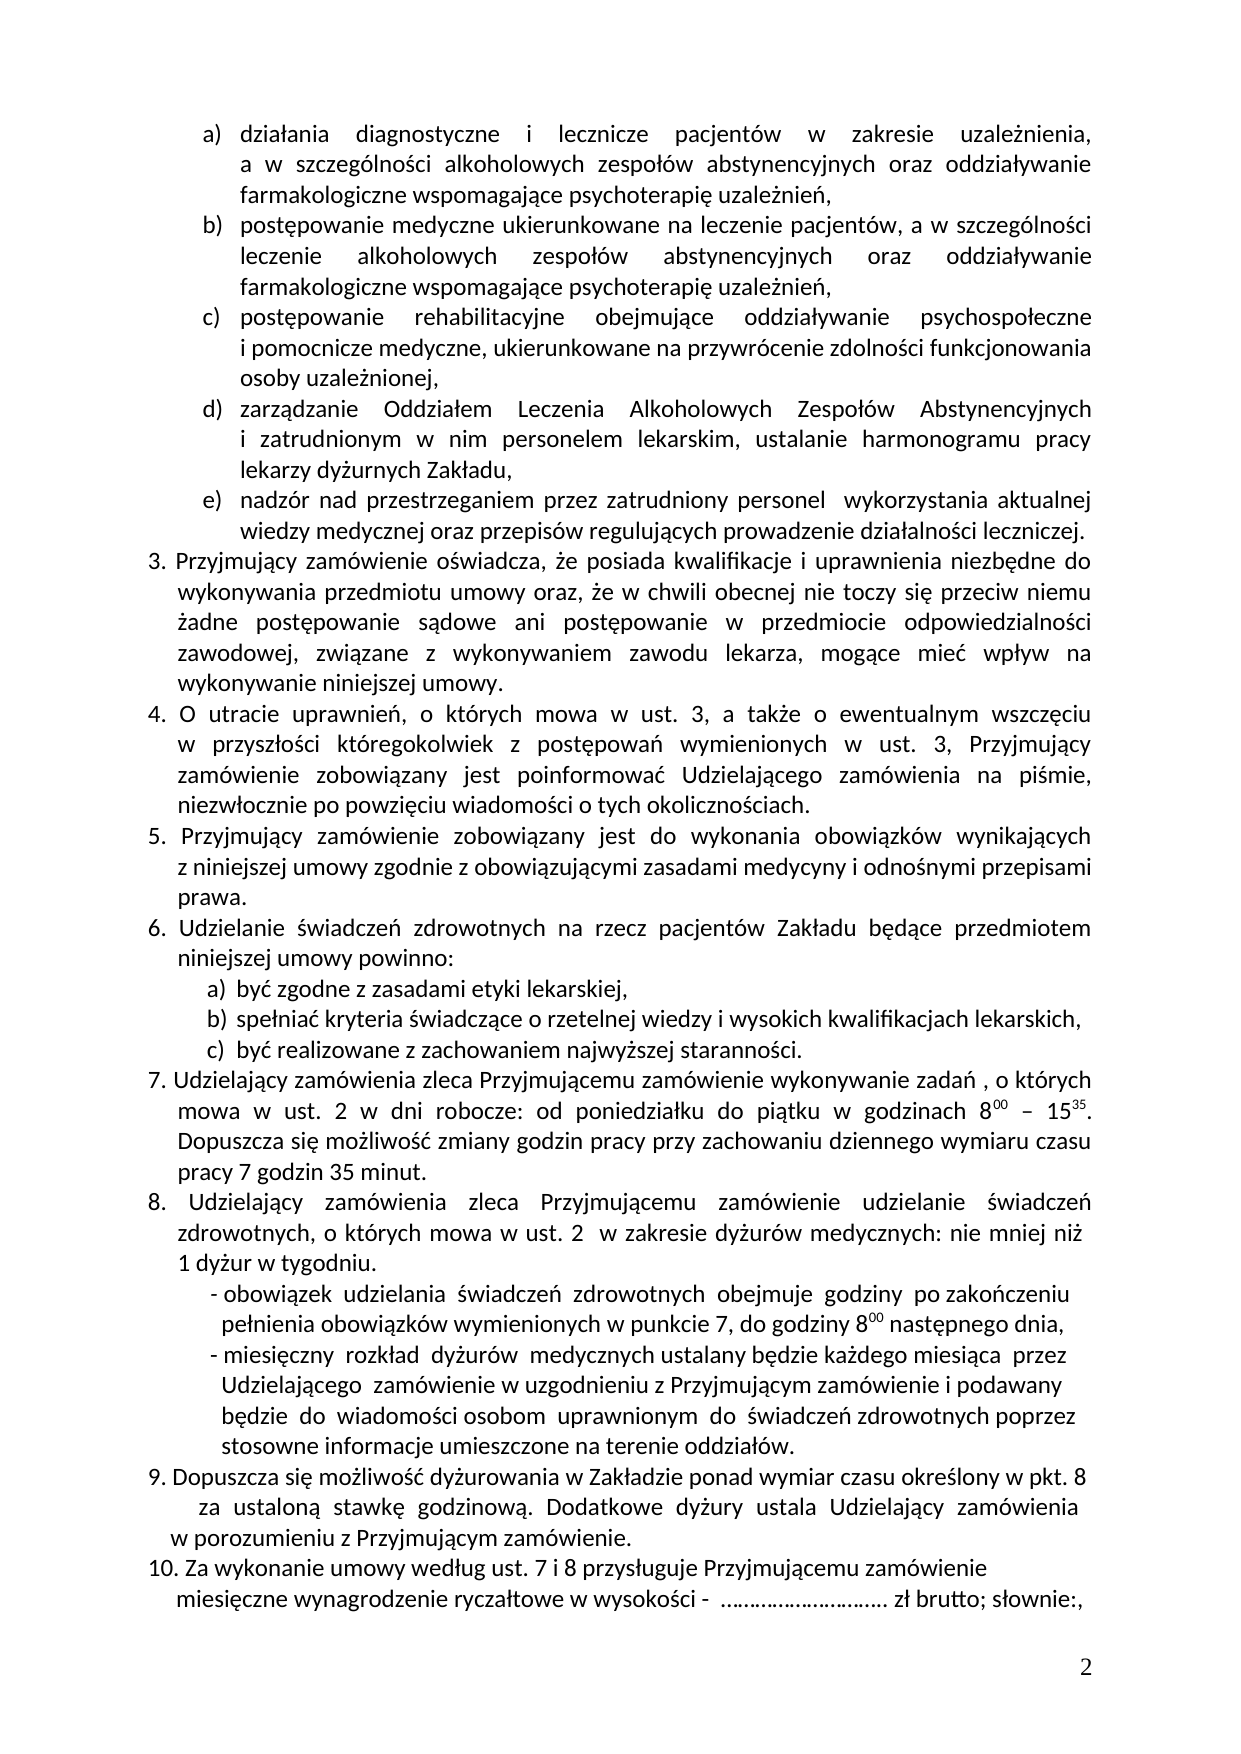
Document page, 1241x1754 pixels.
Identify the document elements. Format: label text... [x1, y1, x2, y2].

list spełniać kryteria świadczące o rzetelnej wiedzy i wysokich kwalifikacjach lekarskich, [207, 1003, 1093, 1034]
text 8. Udzielający zamówienia zleca Przyjmującemu zamówienie udzielanie świadczeń zdrowotnych, o których mowa w ust. 2 w zakresie dyżurów medycznych: nie mniej niż 1 dyżur w tygodniu. [148, 1186, 1093, 1278]
list być zgodne z zasadami etyki lekarskiej, [207, 973, 1093, 1003]
list działania diagnostyczne i lecznicze pacjentów w zakresie uzależnienia, a w szczególności alkoholowych zespołów abstynencyjnych oraz oddziaływanie farmakologiczne wspomagające psychoterapię uzależnień, [202, 118, 1093, 210]
text miesięczne wynagrodzenie ryczałtowe w wysokości - ……………………….. zł brutto; słownie:, [148, 1583, 1093, 1614]
text - obowiązek udzielania świadczeń zdrowotnych obejmuje godziny po zakończeniu [148, 1278, 1093, 1308]
list postępowanie medyczne ukierunkowane na leczenie pacjentów, a w szczególności leczenie alkoholowych zespołów abstynencyjnych oraz oddziaływanie farmakologiczne wspomagające psychoterapię uzależnień, [202, 210, 1093, 301]
text stosowne informacje umieszczone na terenie oddziałów. [148, 1431, 1093, 1461]
list postępowanie rehabilitacyjne obejmujące oddziaływanie psychospołeczne i pomocnicze medyczne, ukierunkowane na przywrócenie zdolności funkcjonowania osoby uzależnionej, [202, 301, 1093, 393]
text 4. O utracie uprawnień, o których mowa w ust. także o ewentualnym wszczęciu w przyszłości któregokolwiek z postępowań wymienionych w ust. 3, Przyjmujący zamówienie zobowiązany jest poinformować Udzielającego zamówienia na piśmie, niezwłocznie po powzięciu wiadomości o tych okolicznościach. [148, 698, 1093, 820]
text 3. Przyjmujący zamówienie oświadcza, że posiada kwalifikacje i uprawnienia niezbędne do wykonywania przedmiotu umowy oraz, że w chwili obecnej nie toczy się przeciw niemu żadne postępowanie sądowe ani postępowanie w przedmiocie odpowiedzialności zawodowej, związane z wykonywaniem zawodu lekarza, mogące mieć wpływ na wykonywanie niniejszej umowy. [148, 545, 1093, 698]
text 6. Udzielanie świadczeń zdrowotnych na rzecz pacjentów Zakładu będące przedmiotem niniejszej umowy powinno: [148, 912, 1093, 973]
text 10. Za wykonanie umowy według ust. 7 i 8 przysługuje Przyjmującemu zamówienie [148, 1553, 1093, 1583]
text 7. Udzielający zamówienia zleca Przyjmującemu zamówienie wykonywanie zadań , o których mowa w ust. 2 w dni robocze: od poniedziałku do piątku w godzinach 800 – 1535. Dopuszcza się możliwość zmiany godzin pracy przy zachowaniu dziennego wymiaru czasu pracy 7 godzin 35 minut. [148, 1064, 1093, 1186]
text - miesięczny rozkład dyżurów medycznych ustalany będzie każdego miesiąca przez [148, 1339, 1093, 1369]
text 5. Przyjmujący zamówienie zobowiązany jest do wykonania obowiązków wynikających z niniejszej umowy zgodnie z obowiązującymi zasadami medycyny i odnośnymi przepisami prawa. [148, 820, 1093, 912]
list zarządzanie Oddziałem Leczenia Alkoholowych Zespołów Abstynencyjnych i zatrudnionym w nim personelem lekarskim, ustalanie harmonogramu pracy lekarzy dyżurnych Zakładu, [202, 393, 1093, 484]
text pełnienia obowiązków wymienionych w punkcie 7, do godziny 800 następnego dnia, [148, 1308, 1093, 1339]
text Udzielającego zamówienie w uzgodnieniu z Przyjmującym zamówienie i podawany [148, 1369, 1093, 1400]
text będzie do wiadomości osobom uprawnionym do świadczeń zdrowotnych poprzez [148, 1400, 1093, 1431]
list nadzór nad przestrzeganiem przez zatrudniony personel wykorzystania aktualnej wiedzy medycznej oraz przepisów regulujących prowadzenie działalności leczniczej. [202, 484, 1093, 545]
text za ustaloną stawkę godzinową. Dodatkowe dyżury ustala Udzielający zamówienia w porozumieniu z Przyjmującym zamówienie. [148, 1492, 1093, 1553]
text 9. Dopuszcza się możliwość dyżurowania w Zakładzie ponad wymiar czasu określony w pkt. 8 [148, 1461, 1093, 1492]
list być realizowane z zachowaniem najwyższej staranności. [207, 1034, 1093, 1064]
